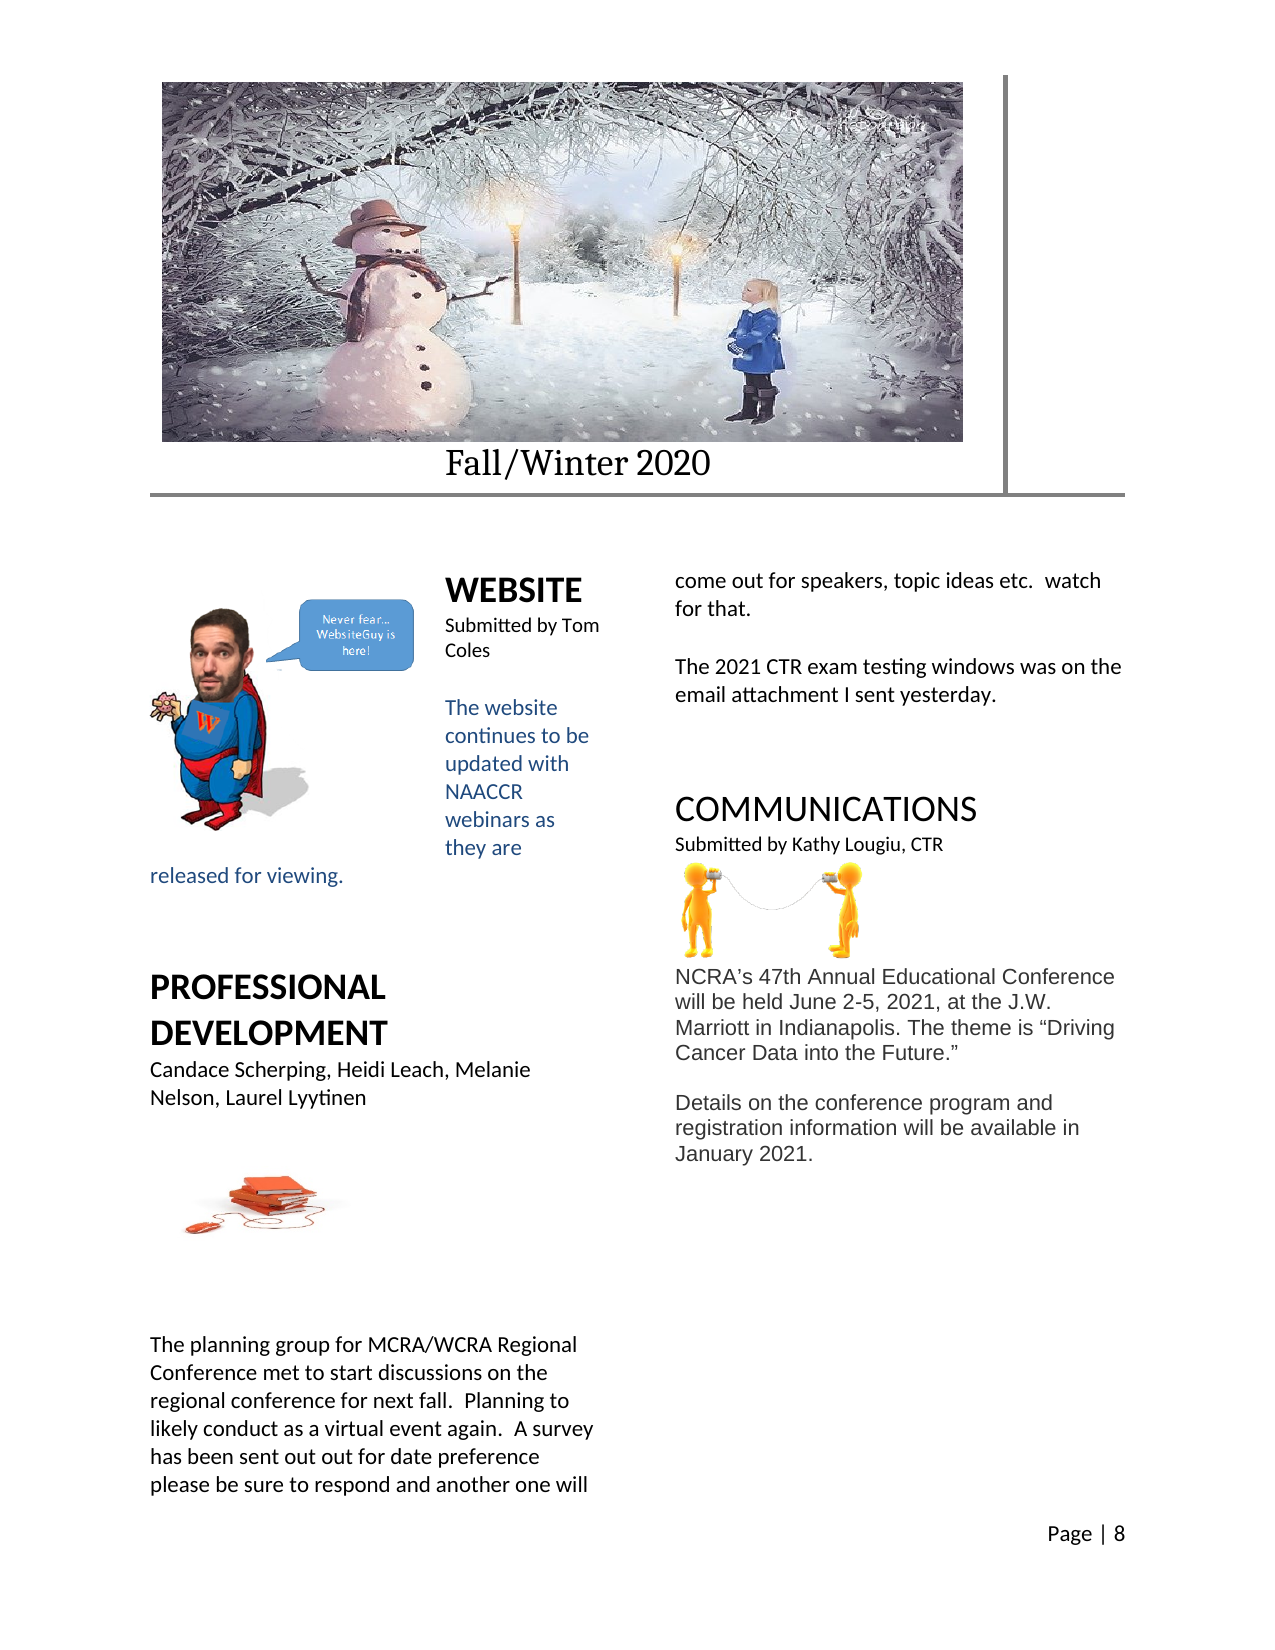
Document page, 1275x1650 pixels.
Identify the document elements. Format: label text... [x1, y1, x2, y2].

picture [162, 82, 963, 442]
text Details on the conference program and registration information will be available in January 2021. [814, 1090, 1125, 1166]
text Candace Scherping, Heidi Leach, Melanie Nelson, Laurel Lyytinen [150, 1055, 600, 1111]
text The website continues to be updated with NAACCR webinars as they are released for viewing. [150, 693, 600, 889]
text The planning group for MCRA/WCRA Regional Conference met to start discussions on the regional conference for next fall. Planning to likely conduct as a virtual event again. A survey has been sent out out for date preference please be sure to respond and another one will come out for speakers, topic ideas etc. watch for that. [150, 1330, 600, 1498]
list WEBSITE [150, 566, 600, 612]
picture [150, 1166, 352, 1241]
text COMMUNICATIONS [675, 785, 1125, 831]
text Submitted by Tom Coles [426, 612, 600, 663]
text Submitted by Kathy Lougiu, CTR [675, 831, 1125, 856]
text The 2021 CTR exam testing windows was on the email attachment I sent yesterday. [675, 652, 1125, 708]
text The planning group for MCRA/WCRA Regional Conference met to start discussions on the regional conference for next fall. Planning to likely conduct as a virtual event again. A survey has been sent out out for date preference please be sure to respond and another one will come out for speakers, topic ideas etc. watch for that. [675, 566, 1125, 622]
text PROFESSIONAL DEVELOPMENT [150, 963, 600, 1055]
text NCRA’s 47th Annual Educational Conference will be held June 2-5, 2021, at the J.W. Marriott in Indianapolis. The theme is “Driving Cancer Data into the Future.” [675, 964, 1125, 1065]
picture [142, 590, 426, 855]
picture [675, 856, 868, 964]
